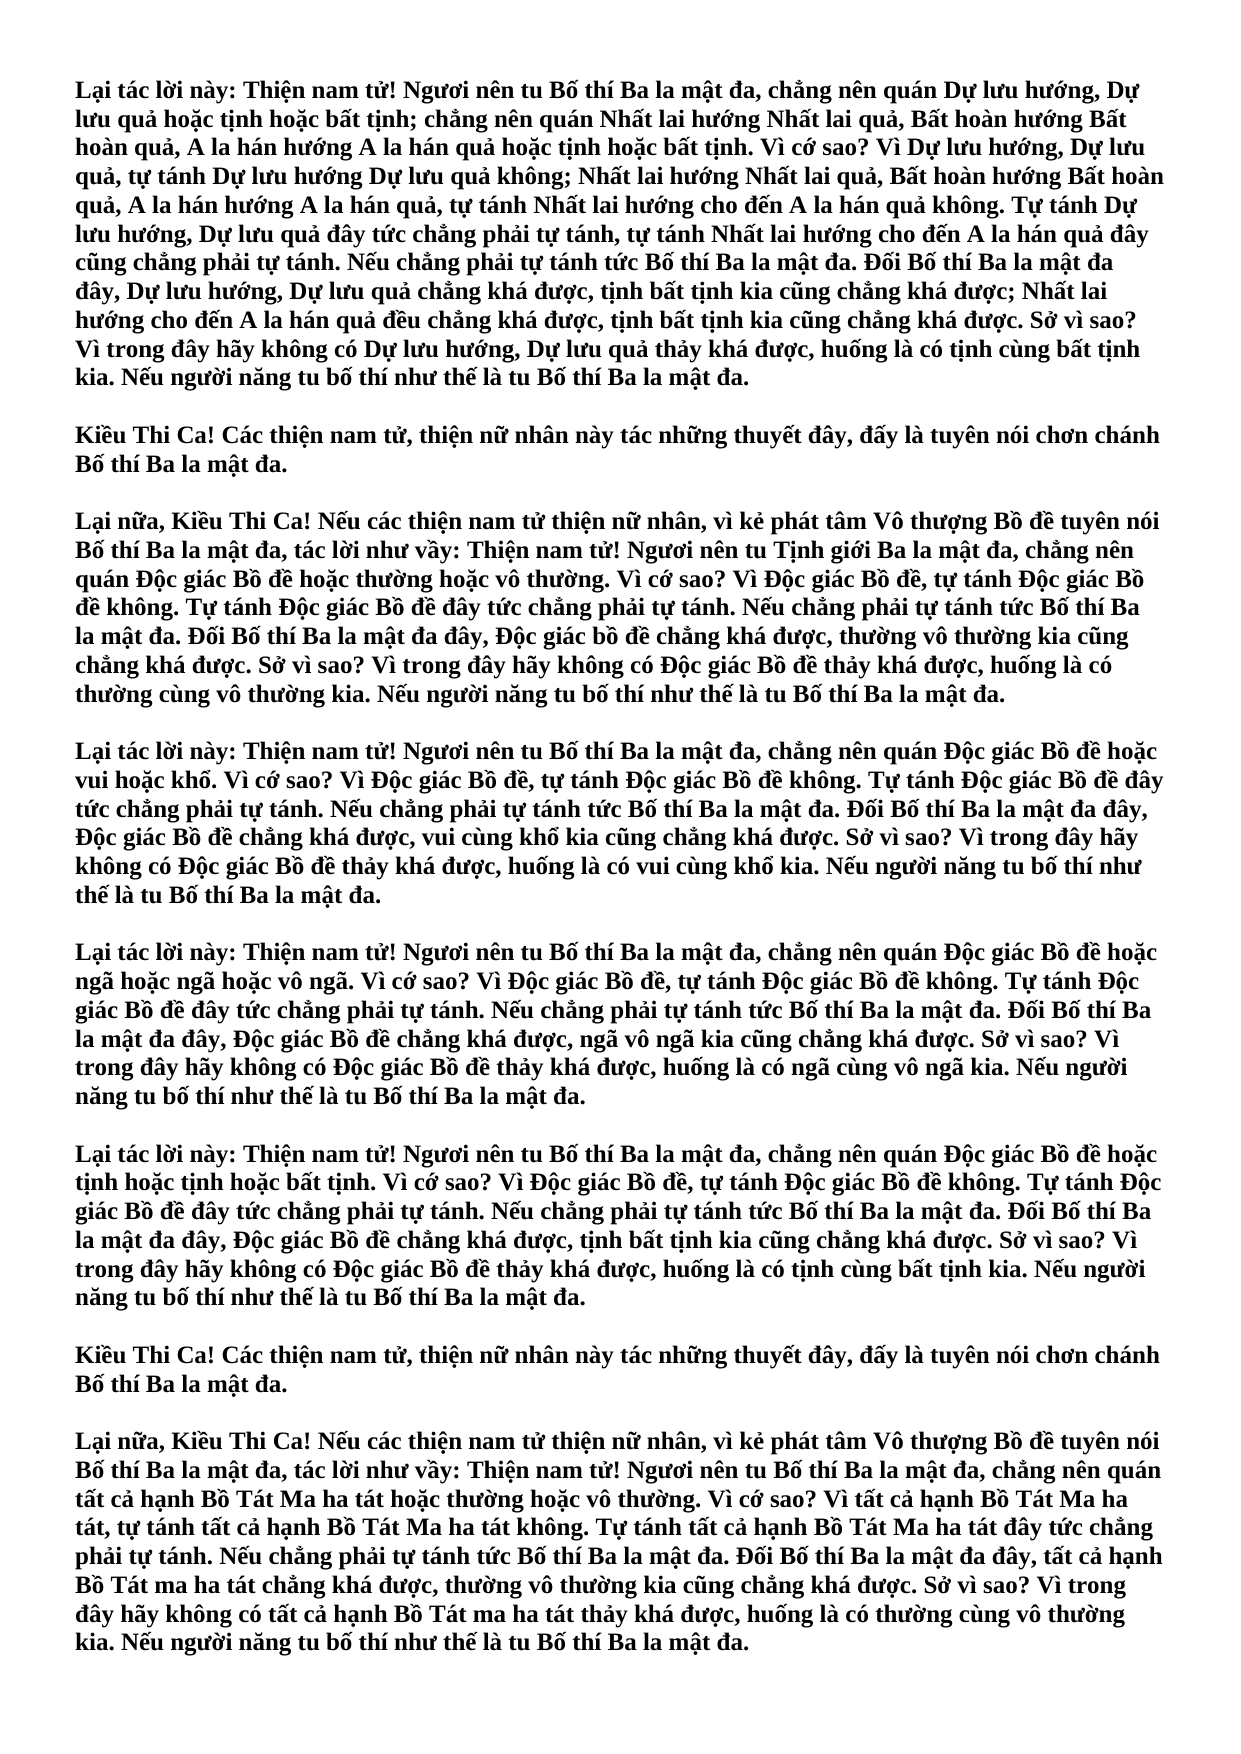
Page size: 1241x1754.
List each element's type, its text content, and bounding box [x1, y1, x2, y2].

text Lại tác lời này: Thiện nam tử! Ngươi nên tu Bố thí Ba la mật đa, chẳng nên quán Ðộc giác Bồ đề hoặc tịnh hoặc tịnh hoặc bất tịnh. Vì cớ sao? Vì Ðộc giác Bồ đề, tự tánh Ðộc giác Bồ đề không. Tự tánh Ðộc giác Bồ đề đây tức chẳng phải tự tánh. Nếu chẳng phải tự tánh tức Bố thí Ba la mật đa. Đối Bố thí Ba la mật đa đây, Ðộc giác Bồ đề chẳng khá được, tịnh bất tịnh kia cũng chẳng khá được. Sở vì sao? Vì trong đây hãy không có Ðộc giác Bồ đề thảy khá được, huống là có tịnh cùng bất tịnh kia. Nếu người năng tu bố thí như thế là tu Bố thí Ba la mật đa. [75, 1139, 1165, 1311]
text Kiều Thi Ca! Các thiện nam tử, thiện nữ nhân này tác những thuyết đây, đấy là tuyên nói chơn chánh Bố thí Ba la mật đa. [75, 1340, 1165, 1397]
text Lại tác lời này: Thiện nam tử! Ngươi nên tu Bố thí Ba la mật đa, chẳng nên quán Ðộc giác Bồ đề hoặc vui hoặc khổ. Vì cớ sao? Vì Ðộc giác Bồ đề, tự tánh Ðộc giác Bồ đề không. Tự tánh Ðộc giác Bồ đề đây tức chẳng phải tự tánh. Nếu chẳng phải tự tánh tức Bố thí Ba la mật đa. Đối Bố thí Ba la mật đa đây, Ðộc giác Bồ đề chẳng khá được, vui cùng khổ kia cũng chẳng khá được. Sở vì sao? Vì trong đây hãy không có Ðộc giác Bồ đề thảy khá được, huống là có vui cùng khổ kia. Nếu người năng tu bố thí như thế là tu Bố thí Ba la mật đa. [75, 736, 1165, 909]
text Kiều Thi Ca! Các thiện nam tử, thiện nữ nhân này tác những thuyết đây, đấy là tuyên nói chơn chánh Bố thí Ba la mật đa. [75, 420, 1165, 477]
text Lại tác lời này: Thiện nam tử! Ngươi nên tu Bố thí Ba la mật đa, chẳng nên quán Dự lưu hướng, Dự lưu quả hoặc tịnh hoặc bất tịnh; chẳng nên quán Nhất lai hướng Nhất lai quả, Bất hoàn hướng Bất hoàn quả, A la hán hướng A la hán quả hoặc tịnh hoặc bất tịnh. Vì cớ sao? Vì Dự lưu hướng, Dự lưu quả, tự tánh Dự lưu hướng Dự lưu quả không; Nhất lai hướng Nhất lai quả, Bất hoàn hướng Bất hoàn quả, A la hán hướng A la hán quả, tự tánh Nhất lai hướng cho đến A la hán quả không. Tự tánh Dự lưu hướng, Dự lưu quả đây tức chẳng phải tự tánh, tự tánh Nhất lai hướng cho đến A la hán quả đây cũng chẳng phải tự tánh. Nếu chẳng phải tự tánh tức Bố thí Ba la mật đa. Đối Bố thí Ba la mật đa đây, Dự lưu hướng, Dự lưu quả chẳng khá được, tịnh bất tịnh kia cũng chẳng khá được; Nhất lai hướng cho đến A la hán quả đều chẳng khá được, tịnh bất tịnh kia cũng chẳng khá được. Sở vì sao? Vì trong đây hãy không có Dự lưu hướng, Dự lưu quả thảy khá được, huống là có tịnh cùng bất tịnh kia. Nếu người năng tu bố thí như thế là tu Bố thí Ba la mật đa. [75, 75, 1165, 391]
text Lại tác lời này: Thiện nam tử! Ngươi nên tu Bố thí Ba la mật đa, chẳng nên quán Ðộc giác Bồ đề hoặc ngã hoặc ngã hoặc vô ngã. Vì cớ sao? Vì Ðộc giác Bồ đề, tự tánh Ðộc giác Bồ đề không. Tự tánh Ðộc giác Bồ đề đây tức chẳng phải tự tánh. Nếu chẳng phải tự tánh tức Bố thí Ba la mật đa. Đối Bố thí Ba la mật đa đây, Ðộc giác Bồ đề chẳng khá được, ngã vô ngã kia cũng chẳng khá được. Sở vì sao? Vì trong đây hãy không có Ðộc giác Bồ đề thảy khá được, huống là có ngã cùng vô ngã kia. Nếu người năng tu bố thí như thế là tu Bố thí Ba la mật đa. [75, 937, 1165, 1110]
text Lại nữa, Kiều Thi Ca! Nếu các thiện nam tử thiện nữ nhân, vì kẻ phát tâm Vô thượng Bồ đề tuyên nói Bố thí Ba la mật đa, tác lời như vầy: Thiện nam tử! Ngươi nên tu Tịnh giới Ba la mật đa, chẳng nên quán Ðộc giác Bồ đề hoặc thường hoặc vô thường. Vì cớ sao? Vì Ðộc giác Bồ đề, tự tánh Ðộc giác Bồ đề không. Tự tánh Ðộc giác Bồ đề đây tức chẳng phải tự tánh. Nếu chẳng phải tự tánh tức Bố thí Ba la mật đa. Đối Bố thí Ba la mật đa đây, Ðộc giác bồ đề chẳng khá được, thường vô thường kia cũng chẳng khá được. Sở vì sao? Vì trong đây hãy không có Ðộc giác Bồ đề thảy khá được, huống là có thường cùng vô thường kia. Nếu người năng tu bố thí như thế là tu Bố thí Ba la mật đa. [75, 506, 1165, 707]
text Lại nữa, Kiều Thi Ca! Nếu các thiện nam tử thiện nữ nhân, vì kẻ phát tâm Vô thượng Bồ đề tuyên nói Bố thí Ba la mật đa, tác lời như vầy: Thiện nam tử! Ngươi nên tu Bố thí Ba la mật đa, chẳng nên quán tất cả hạnh Bồ Tát Ma ha tát hoặc thường hoặc vô thường. Vì cớ sao? Vì tất cả hạnh Bồ Tát Ma ha tát, tự tánh tất cả hạnh Bồ Tát Ma ha tát không. Tự tánh tất cả hạnh Bồ Tát Ma ha tát đây tức chẳng phải tự tánh. Nếu chẳng phải tự tánh tức Bố thí Ba la mật đa. Đối Bố thí Ba la mật đa đây, tất cả hạnh Bồ Tát ma ha tát chẳng khá được, thường vô thường kia cũng chẳng khá được. Sở vì sao? Vì trong đây hãy không có tất cả hạnh Bồ Tát ma ha tát thảy khá được, huống là có thường cùng vô thường kia. Nếu người năng tu bố thí như thế là tu Bố thí Ba la mật đa. [75, 1426, 1165, 1656]
